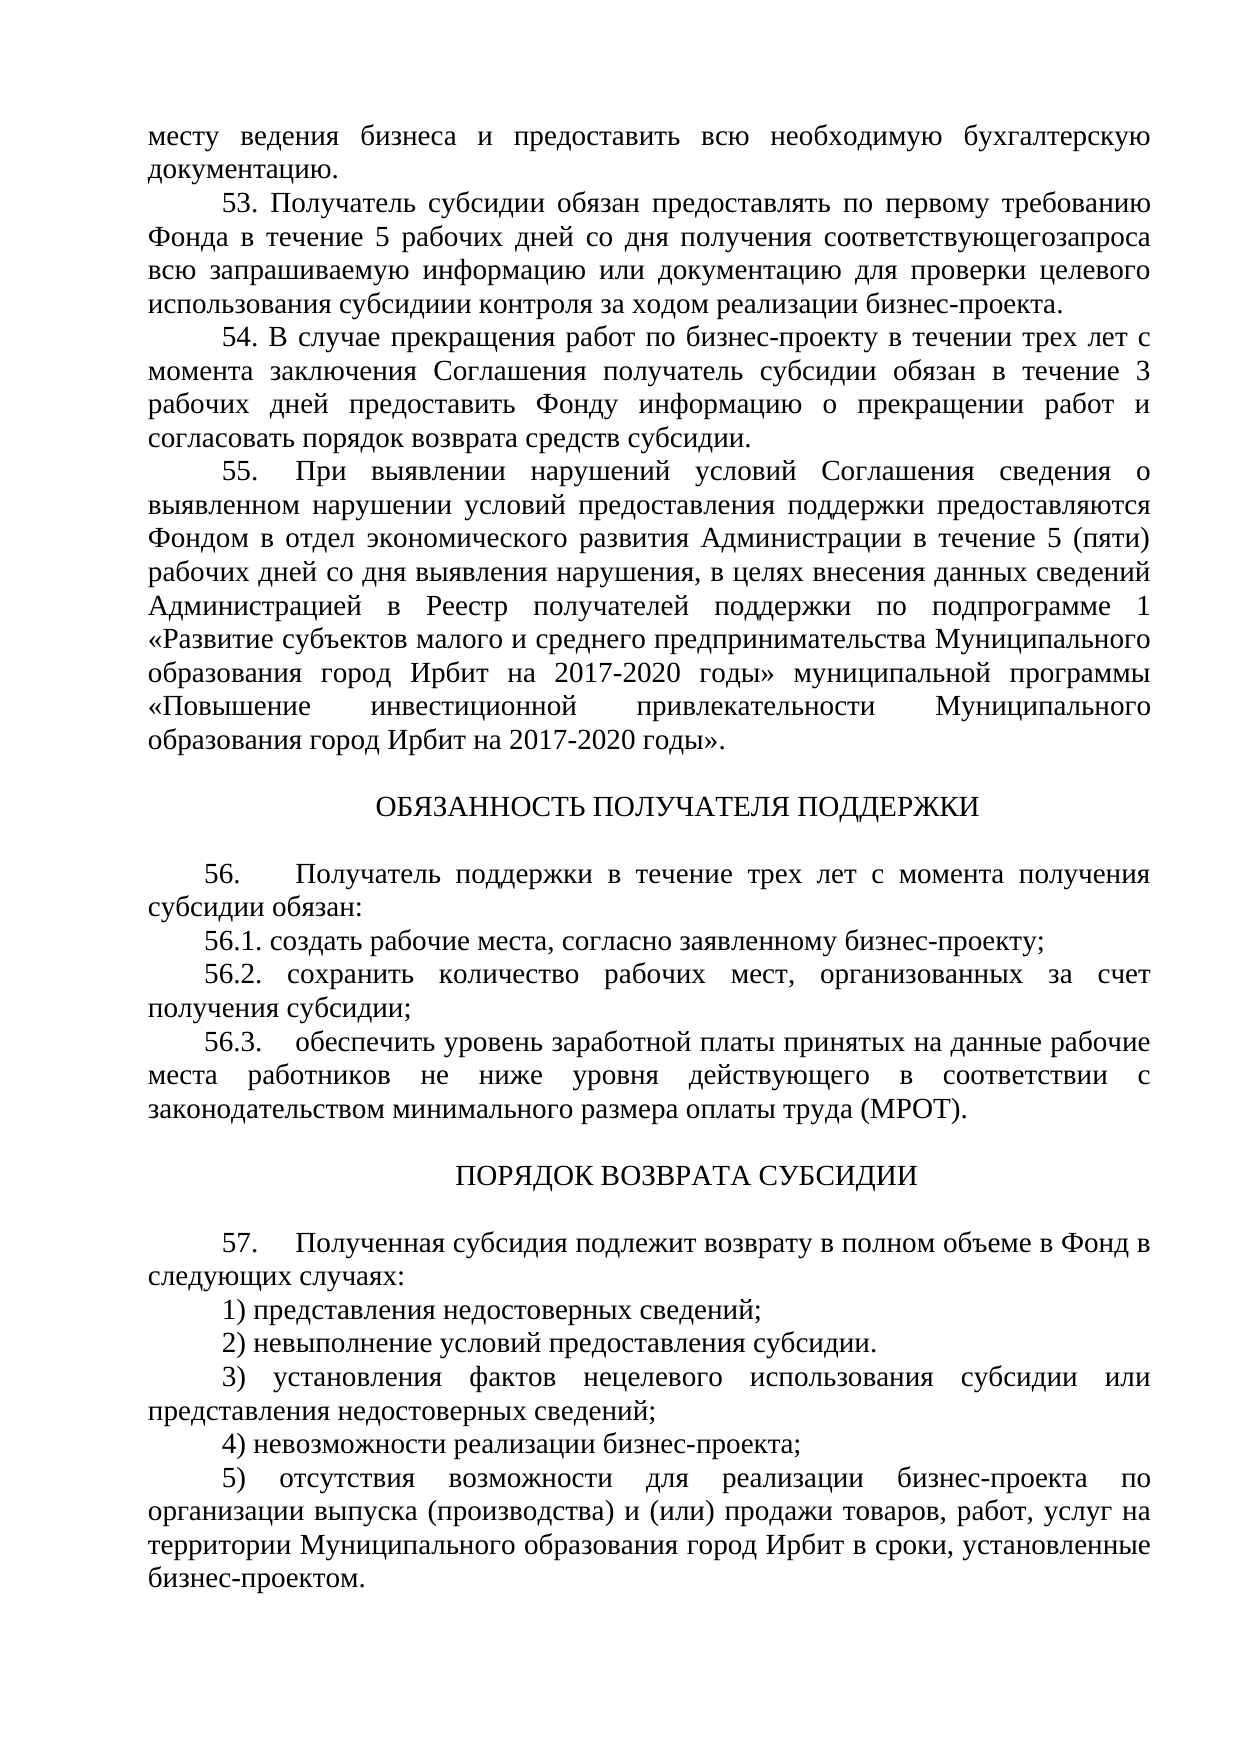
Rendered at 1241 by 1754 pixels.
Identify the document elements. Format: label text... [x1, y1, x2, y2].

text 56.3. обеспечить уровень заработной платы принятых на данные рабочие места работников не ниже уровня действующего в соответствии с законодательством минимального размера оплаты труда (МРОТ). [148, 1024, 1152, 1124]
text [148, 118, 1152, 185]
text ПОРЯДОК ВОЗВРАТА СУБСИДИИ [148, 1158, 1152, 1191]
text ОБЯЗАННОСТЬ ПОЛУЧАТЕЛЯ ПОДДЕРЖКИ [148, 789, 1152, 822]
text 1) представления недостоверных сведений; [148, 1292, 1152, 1326]
text 56.2. сохранить количество рабочих мест, организованных за счет получения субсидии; [148, 957, 1152, 1024]
text 3) установления фактов нецелевого использования субсидии или представления недостоверных сведений; [148, 1359, 1152, 1426]
text 5) отсутствия возможности для реализации бизнес-проекта по организации выпуска (производства) и (или) продажи товаров, работ, услуг на территории Муниципального образования город Ирбит в сроки, установленные бизнес-проектом. [148, 1460, 1152, 1594]
text 54. В случае прекращения работ по бизнес-проекту в течении трех лет с момента заключения Соглашения получатель субсидии обязан в течение 3 рабочих дней предоставить Фонду информацию о прекращении работ и согласовать порядок возврата средств субсидии. [148, 319, 1152, 453]
text 57. Полученная субсидия подлежит возврату в полном объеме в Фонд в следующих случаях: [148, 1225, 1152, 1292]
text 2) невыполнение условий предоставления субсидии. [148, 1326, 1152, 1359]
text 55. При выявлении нарушений условий Соглашения сведения о выявленном нарушении условий предоставления поддержки предоставляются Фондом в отдел экономического развития Администрации в течение 5 (пяти) рабочих дней со дня выявления нарушения, в целях внесения данных сведений Администрацией в Реестр получателей поддержки по подпрограмме 1 «Развитие субъектов малого и среднего предпринимательства Муниципального образования город Ирбит на 2017-2020 годы» муниципальной программы «Повышение инвестиционной привлекательности Муниципального образования город Ирбит на 2017-2020 годы». [148, 453, 1152, 755]
text 56.1. создать рабочие места, согласно заявленному бизнес-проекту; [148, 923, 1152, 957]
text 53. Получатель субсидии обязан предоставлять по первому требованию Фонда в течение 5 рабочих дней со дня получения соответствующегозапроса всю запрашиваемую информацию или документацию для проверки целевого использования субсидиии контроля за ходом реализации бизнес-проекта. [148, 185, 1152, 319]
text 4) невозможности реализации бизнес-проекта; [148, 1426, 1152, 1460]
text 56. Получатель поддержки в течение трех лет с момента получения субсидии обязан: [148, 856, 1152, 923]
